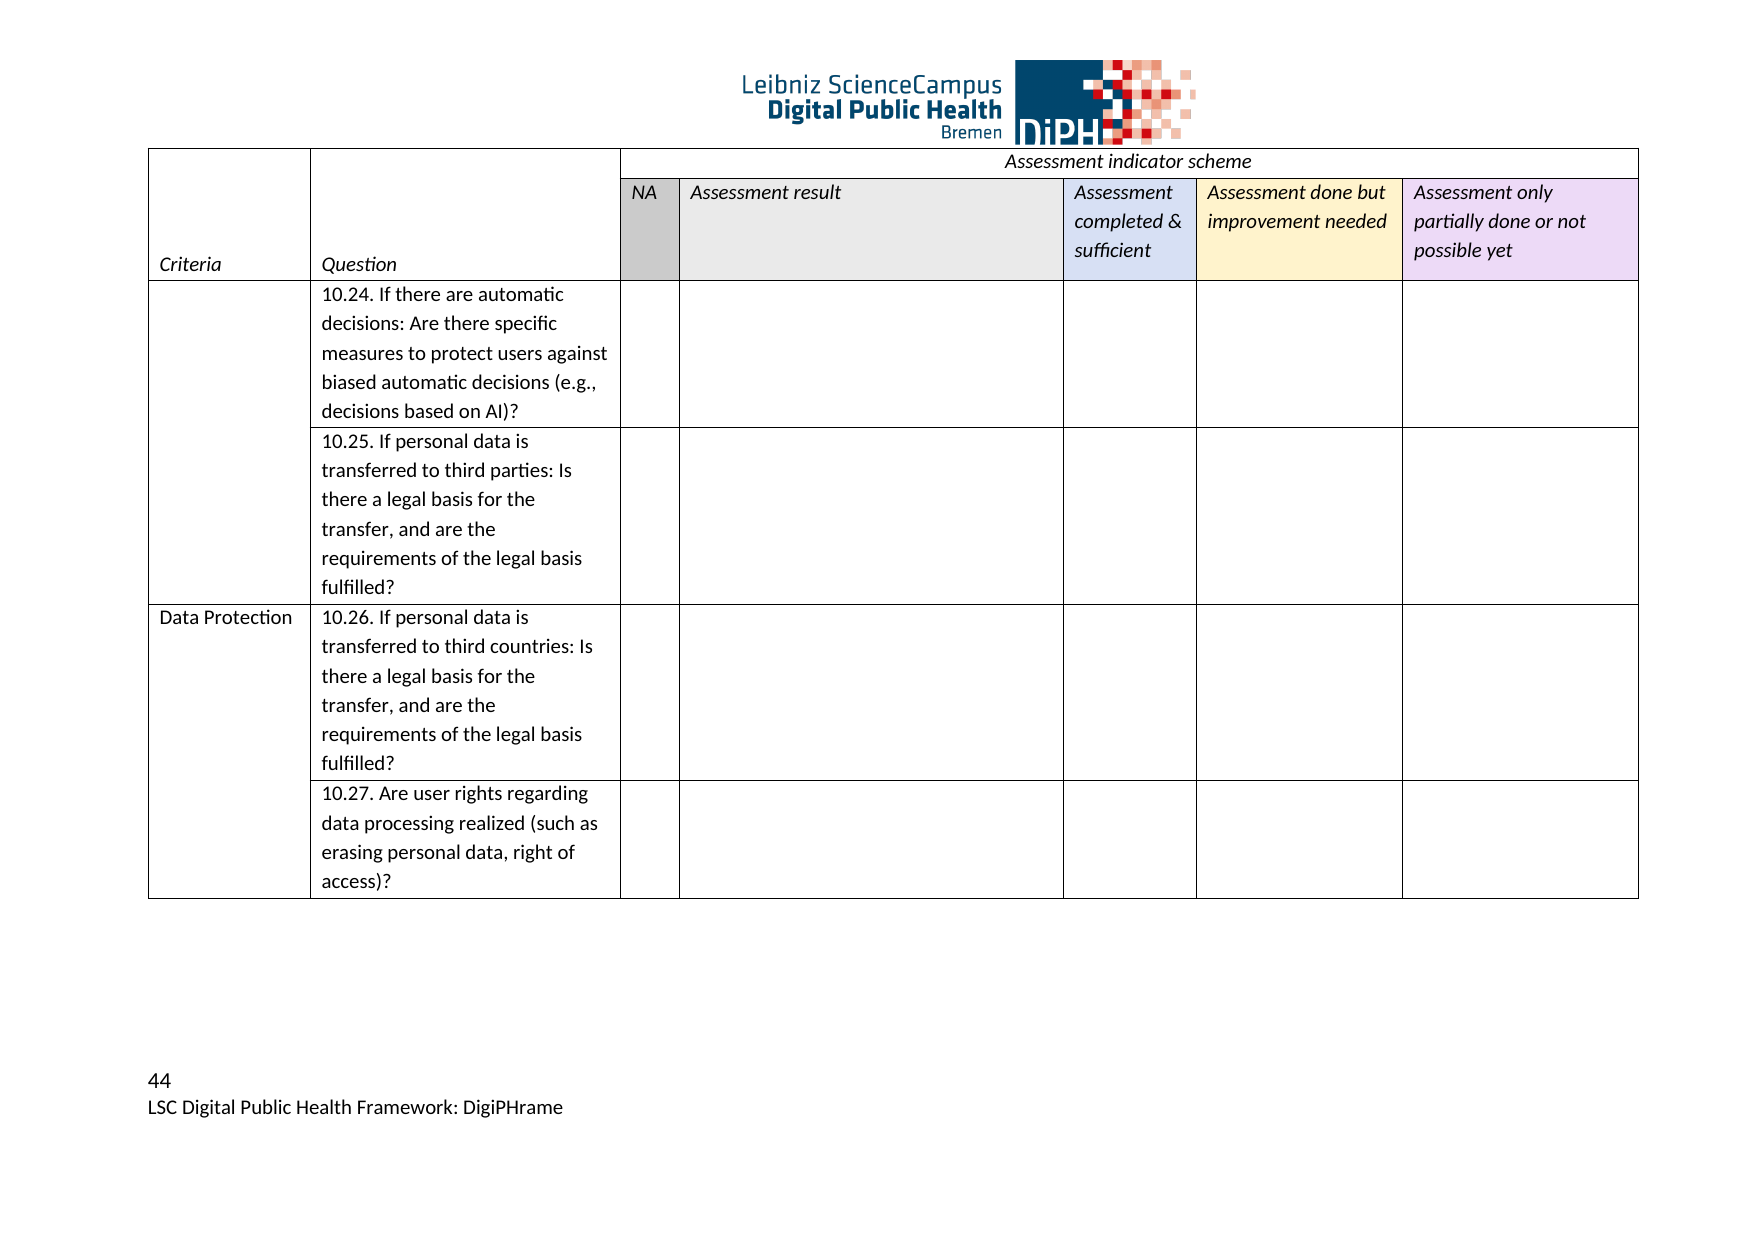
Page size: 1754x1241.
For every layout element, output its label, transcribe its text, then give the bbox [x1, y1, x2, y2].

table_cell [1197, 781, 1402, 897]
table_header Question [311, 149, 620, 280]
table_header Criteria [149, 149, 310, 280]
table_cell [621, 781, 679, 897]
table_cell Assessment only partially done or not possible yet [1403, 179, 1638, 280]
table_cell [1403, 428, 1638, 603]
table_cell [1197, 281, 1402, 427]
table_cell [621, 281, 679, 427]
table_cell [1197, 428, 1402, 603]
table_cell Assessment result [680, 179, 1063, 280]
table_cell [680, 781, 1063, 897]
table_cell [1197, 605, 1402, 779]
table_cell [680, 428, 1063, 603]
table_cell 10.26. If personal data is transferred to third countries: Is there a legal basis for the transfer, and are the requirements of the legal basis fulfilled? [311, 605, 620, 779]
table_cell [1403, 781, 1638, 897]
table_cell [1064, 781, 1196, 897]
table_cell [621, 605, 679, 779]
table_cell Assessment done but improvement needed [1197, 179, 1402, 280]
picture [742, 60, 1196, 145]
table_cell [1064, 428, 1196, 603]
table_header Assessment indicator scheme [621, 149, 1638, 178]
table_cell Assessment completed & sufficient [1064, 179, 1196, 280]
table_cell [1064, 605, 1196, 779]
table_cell [1064, 281, 1196, 427]
table_cell [621, 428, 679, 603]
table_cell [1403, 605, 1638, 779]
table_cell 10.27. Are user rights regarding data processing realized (such as erasing personal data, right of access)? [311, 781, 620, 897]
table_cell Data Protection [149, 605, 310, 897]
table_cell NA [621, 179, 679, 280]
table_cell [680, 281, 1063, 427]
table_cell [1403, 281, 1638, 427]
table_cell 10.24. If there are automatic decisions: Are there specific measures to protect users against biased automatic decisions (e.g., decisions based on AI)? [311, 281, 620, 427]
table_cell 10.25. If personal data is transferred to third parties: Is there a legal basis for the transfer, and are the requirements of the legal basis fulfilled? [311, 428, 620, 603]
table_cell [680, 605, 1063, 779]
